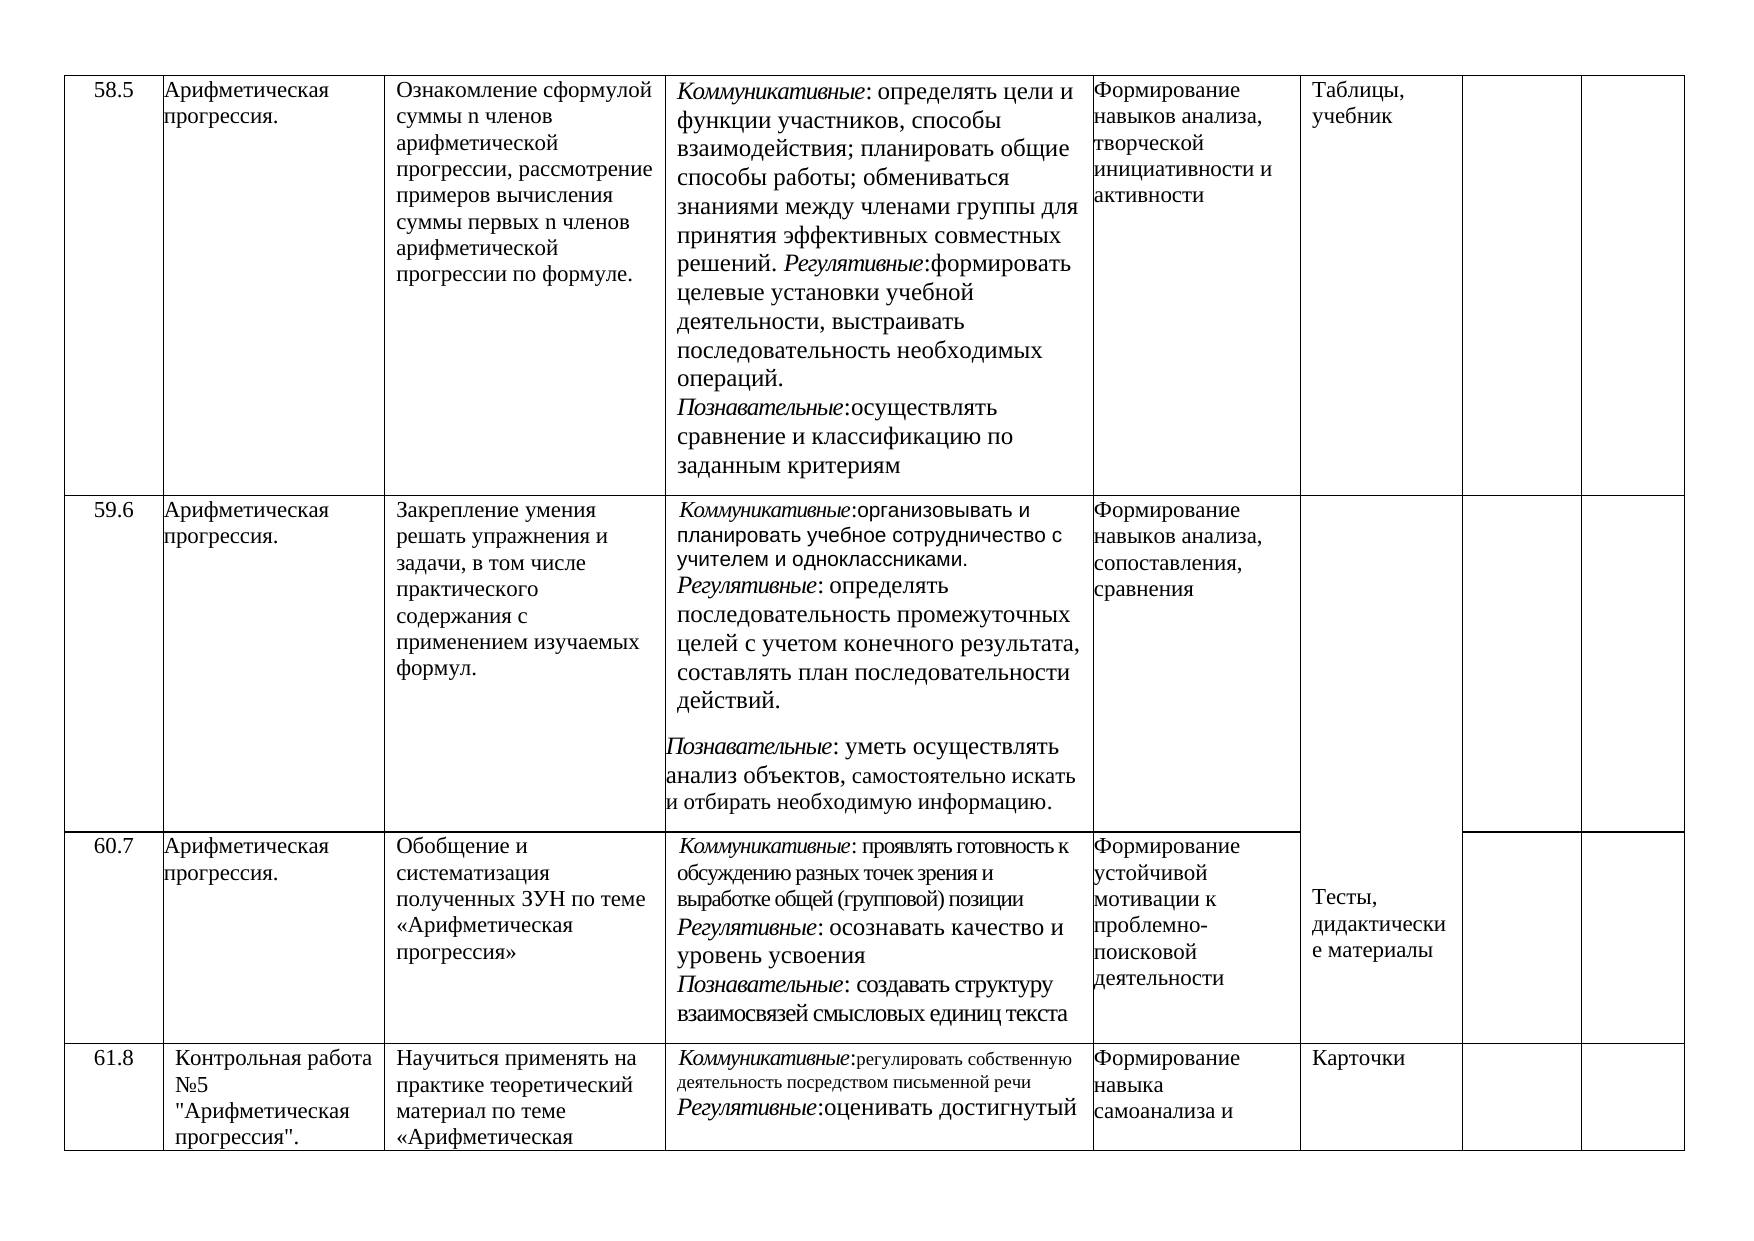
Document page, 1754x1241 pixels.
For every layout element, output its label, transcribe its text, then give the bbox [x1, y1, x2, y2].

table_cell [1463, 1044, 1581, 1150]
table_cell Арифметическая прогрессия. [164, 496, 384, 831]
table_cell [666, 1044, 1093, 1150]
table_cell Ознакомление сформулой суммы n членов арифметической прогрессии, рассмотрение примеров вычисления суммы первых n членов арифметической прогрессии по формуле. [385, 76, 665, 495]
table_cell [1582, 496, 1684, 831]
table_cell 59.6 [65, 496, 163, 831]
table_cell Формирование устойчивой мотивации к проблемно-поисковой деятельности [1094, 833, 1300, 1043]
table_cell 60.7 [65, 833, 163, 1043]
table_cell Арифметическая прогрессия. [164, 833, 384, 1043]
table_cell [1094, 1044, 1300, 1150]
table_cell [164, 1044, 384, 1150]
table_cell Таблицы, учебник [1301, 76, 1462, 495]
table_cell Обобщение и систематизация полученных ЗУН по теме «Арифметическая прогрессия» [385, 833, 665, 1043]
table_cell Тесты, дидактические материалы [1301, 496, 1462, 1043]
table_cell [1582, 1044, 1684, 1150]
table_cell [385, 1044, 665, 1150]
table_cell 61.8 [65, 1044, 163, 1150]
table_cell Коммуникативные:организовывать и планировать учебное сотрудничество с учителем и одноклассниками. Регулятивные: определять последовательность промежуточных целей с учетом конечного результата, составлять план последовательности действий. Познавательные: уметь осуществлять анализ объектов, самостоятельно искать и отбирать необходимую информацию. [666, 496, 1093, 831]
table_cell Коммуникативные: проявлять готовность к обсуждению разных точек зрения и выработке общей (групповой) позиции Регулятивные: осознавать качество и уровень усвоения Познавательные: создавать структуру взаимосвязей смысловых единиц текста [666, 833, 1093, 1043]
table_cell Формирование навыков анализа, сопоставления, сравнения [1094, 496, 1300, 831]
table_cell Закрепление умения решать упражнения и задачи, в том числе практического содержания с применением изучаемых формул. [385, 496, 665, 831]
table_cell Коммуникативные: определять цели и функции участников, способы взаимодействия; планировать общие способы работы; обмениваться знаниями между членами группы для принятия эффективных совместных решений. Регулятивные:формировать целевые установки учебной деятельности, выстраивать последовательность необходимых операций. Познавательные:осуществлять сравнение и классификацию по заданным критериям [666, 76, 1093, 495]
table_cell [1463, 833, 1581, 1043]
table_cell [1582, 833, 1684, 1043]
table_cell [1582, 76, 1684, 495]
table_cell Карточки [1301, 1044, 1462, 1150]
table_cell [164, 76, 384, 495]
table_cell [1463, 496, 1581, 831]
table_cell [1463, 76, 1581, 495]
table_cell Формирование навыков анализа, творческой инициативности и активности [1094, 76, 1300, 495]
table_cell 58.5 [65, 76, 163, 495]
